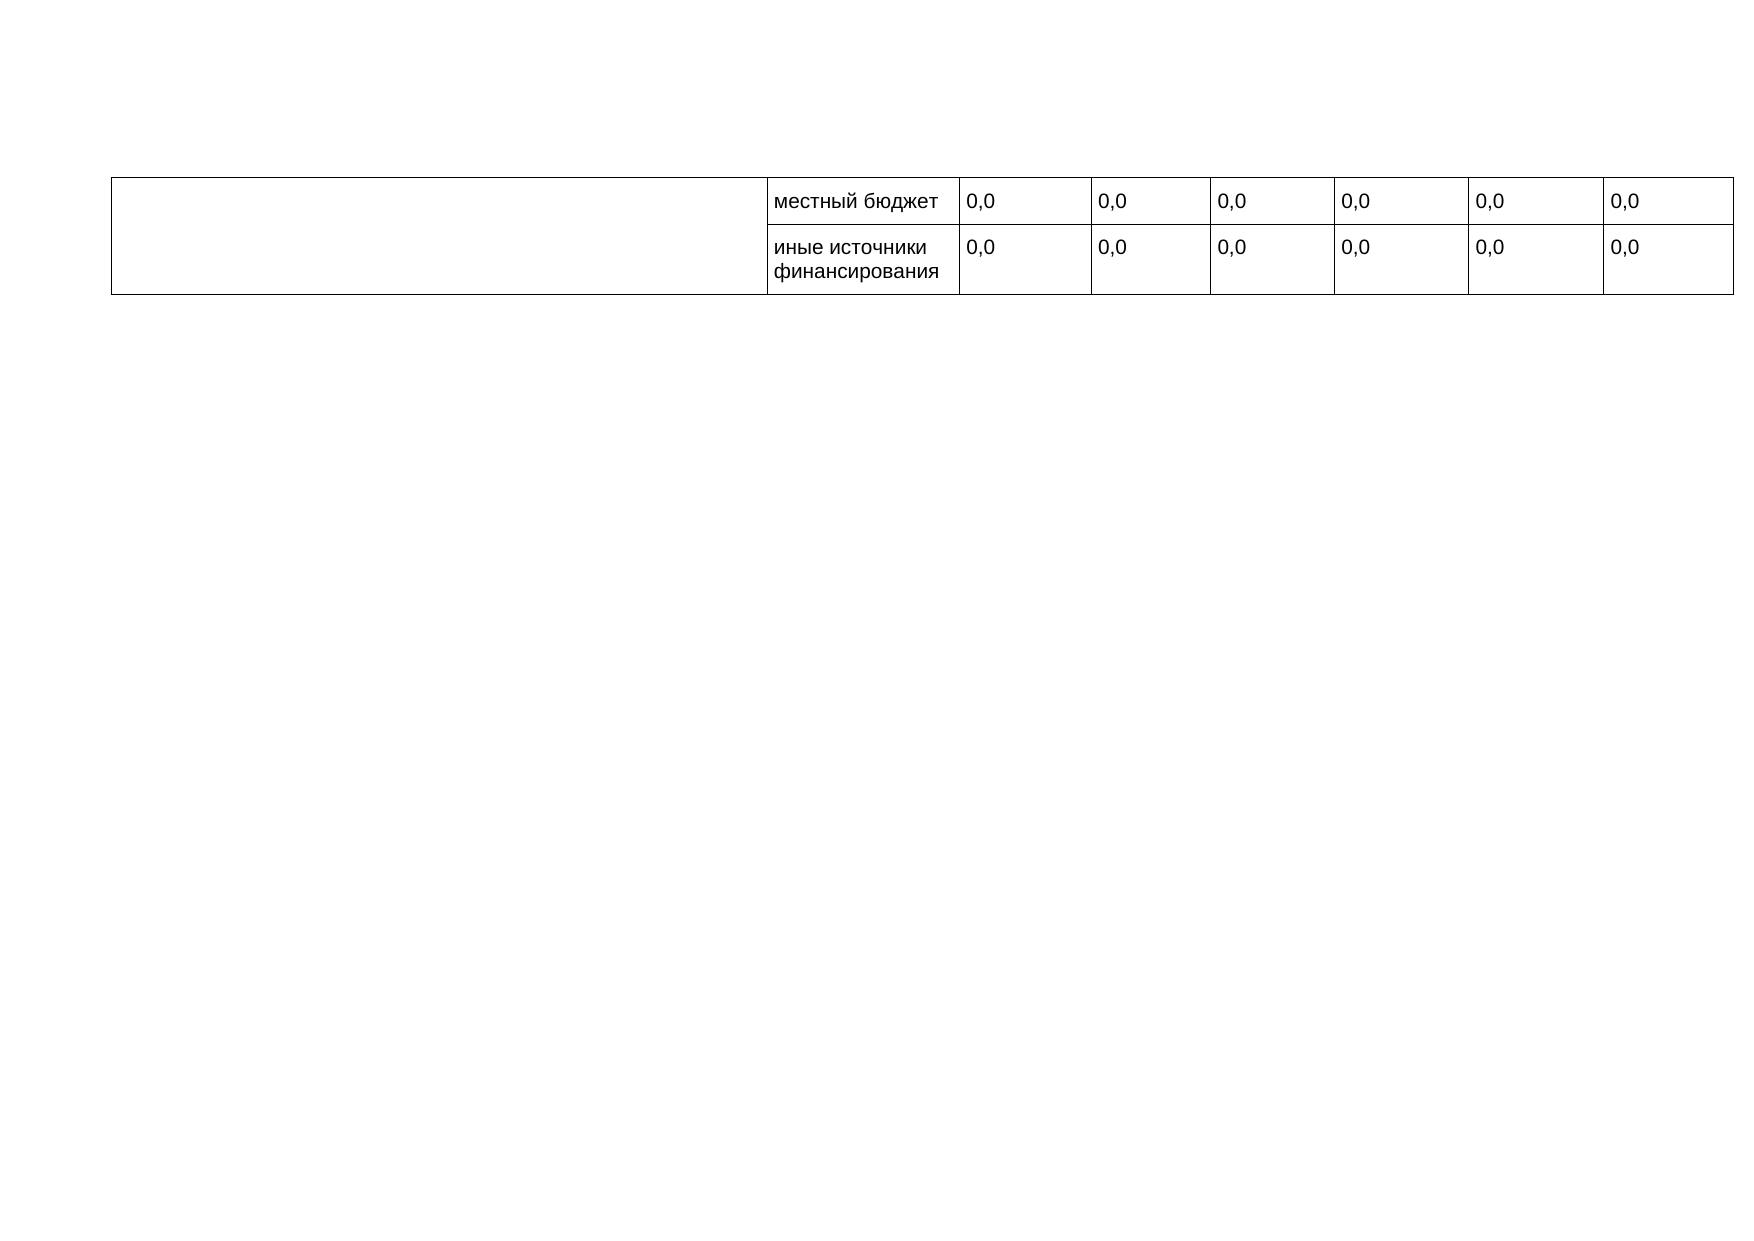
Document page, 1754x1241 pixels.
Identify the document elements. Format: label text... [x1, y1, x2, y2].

table_cell 0,0 [1604, 178, 1733, 223]
table_cell 0,0 [1604, 225, 1733, 294]
table_cell 0,0 [960, 178, 1091, 223]
table_cell 0,0 [960, 225, 1091, 294]
table_cell 0,0 [1335, 225, 1468, 294]
table_cell местный бюджет [768, 178, 959, 223]
table_cell 0,0 [1092, 225, 1210, 294]
table_cell 0,0 [1469, 225, 1603, 294]
table_cell 0,0 [1092, 178, 1210, 223]
table_cell иные источники финансирования [768, 225, 959, 294]
table_cell 0,0 [1335, 178, 1468, 223]
table_cell 0,0 [1211, 178, 1334, 223]
table_cell 0,0 [1211, 225, 1334, 294]
table_cell 0,0 [1469, 178, 1603, 223]
